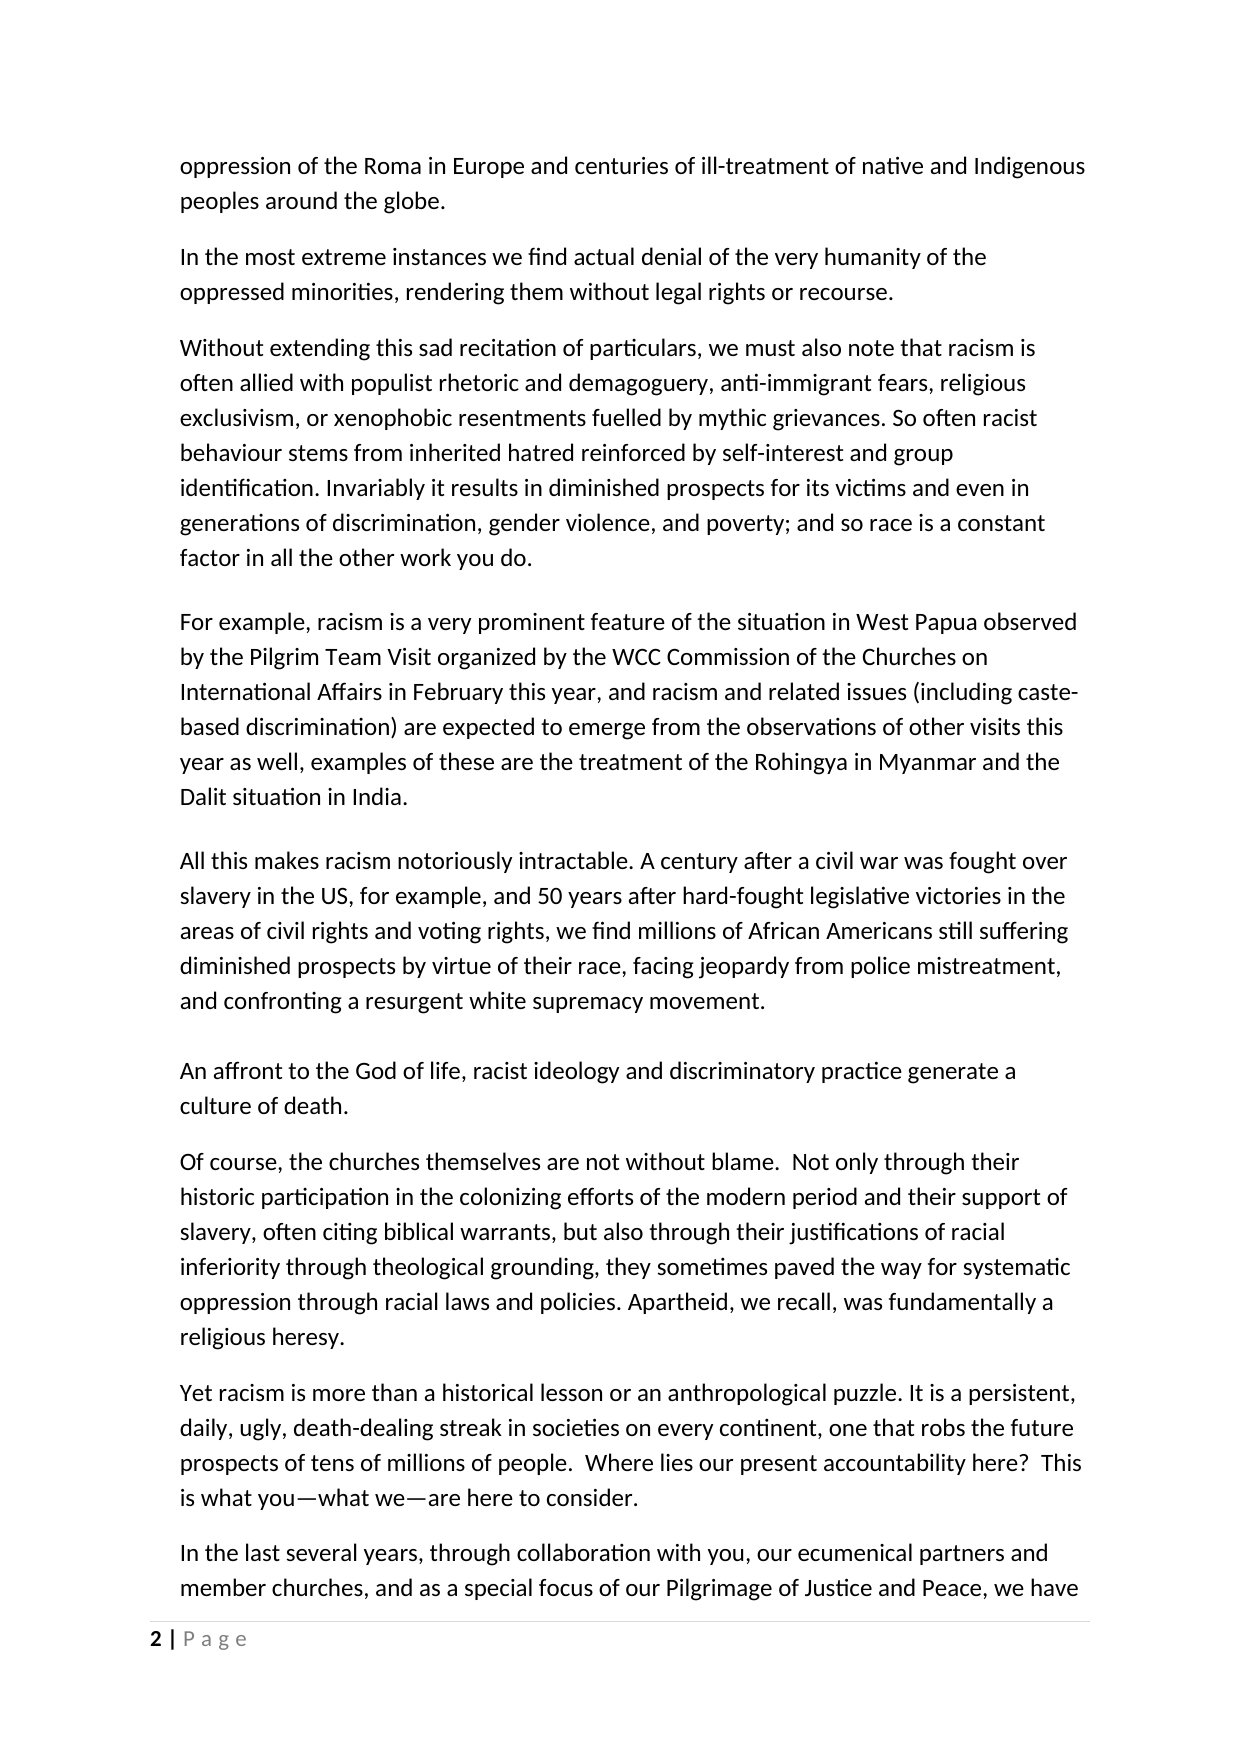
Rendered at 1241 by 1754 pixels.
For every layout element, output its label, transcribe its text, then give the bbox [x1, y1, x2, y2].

text In the most extreme instances we find actual denial of the very humanity of the oppressed minorities, rendering them without legal rights or recourse. [179, 241, 1090, 306]
text Yet racism is more than a historical lesson or an anthropological puzzle. It is a persistent, daily, ugly, death-dealing streak in societies on every continent, one that robs the future prospects of tens of millions of people. Where lies our present accountability here? This is what you—what we—are here to consider. [179, 1377, 1090, 1512]
text Of course, the churches themselves are not without blame. Not only through their historic participation in the colonizing efforts of the modern period and their support of slavery, often citing biblical warrants, but also through their justifications of racial inferiority through theological grounding, they sometimes paved the way for systematic oppression through racial laws and policies. Apartheid, we recall, was fundamentally a religious heresy. [179, 1146, 1090, 1351]
text For example, racism is a very prominent feature of the situation in West Papua observed by the Pilgrim Team Visit organized by the WCC Commission of the Churches on International Affairs in February this year, and racism and related issues (including caste-based discrimination) are expected to emerge from the observations of other visits this year as well, examples of these are the treatment of the Rohingya in Myanmar and the Dalit situation in India. [179, 606, 1090, 811]
list An affront to the God of life, racist ideology and discriminatory practice generate a culture of death. [179, 1055, 1090, 1121]
text Without extending this sad recitation of particulars, we must also note that racism is often allied with populist rhetoric and demagoguery, anti-immigrant fears, religious exclusivism, or xenophobic resentments fuelled by mythic grievances. So often racist behaviour stems from inherited hatred reinforced by self-interest and group identification. Invariably it results in diminished prospects for its victims and even in generations of discrimination, gender violence, and poverty; and so race is a constant factor in all the other work you do. [179, 332, 1090, 572]
list All this makes racism notoriously intractable. A century after a civil war was fought over slavery in the US, for example, and 50 years after hard-fought legislative victories in the areas of civil rights and voting rights, we find millions of African Americans still suffering diminished prospects by virtue of their race, facing jeopardy from police mistreatment, and confronting a resurgent white supremacy movement. [179, 845, 1090, 1016]
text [179, 1537, 1090, 1603]
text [179, 150, 1090, 216]
